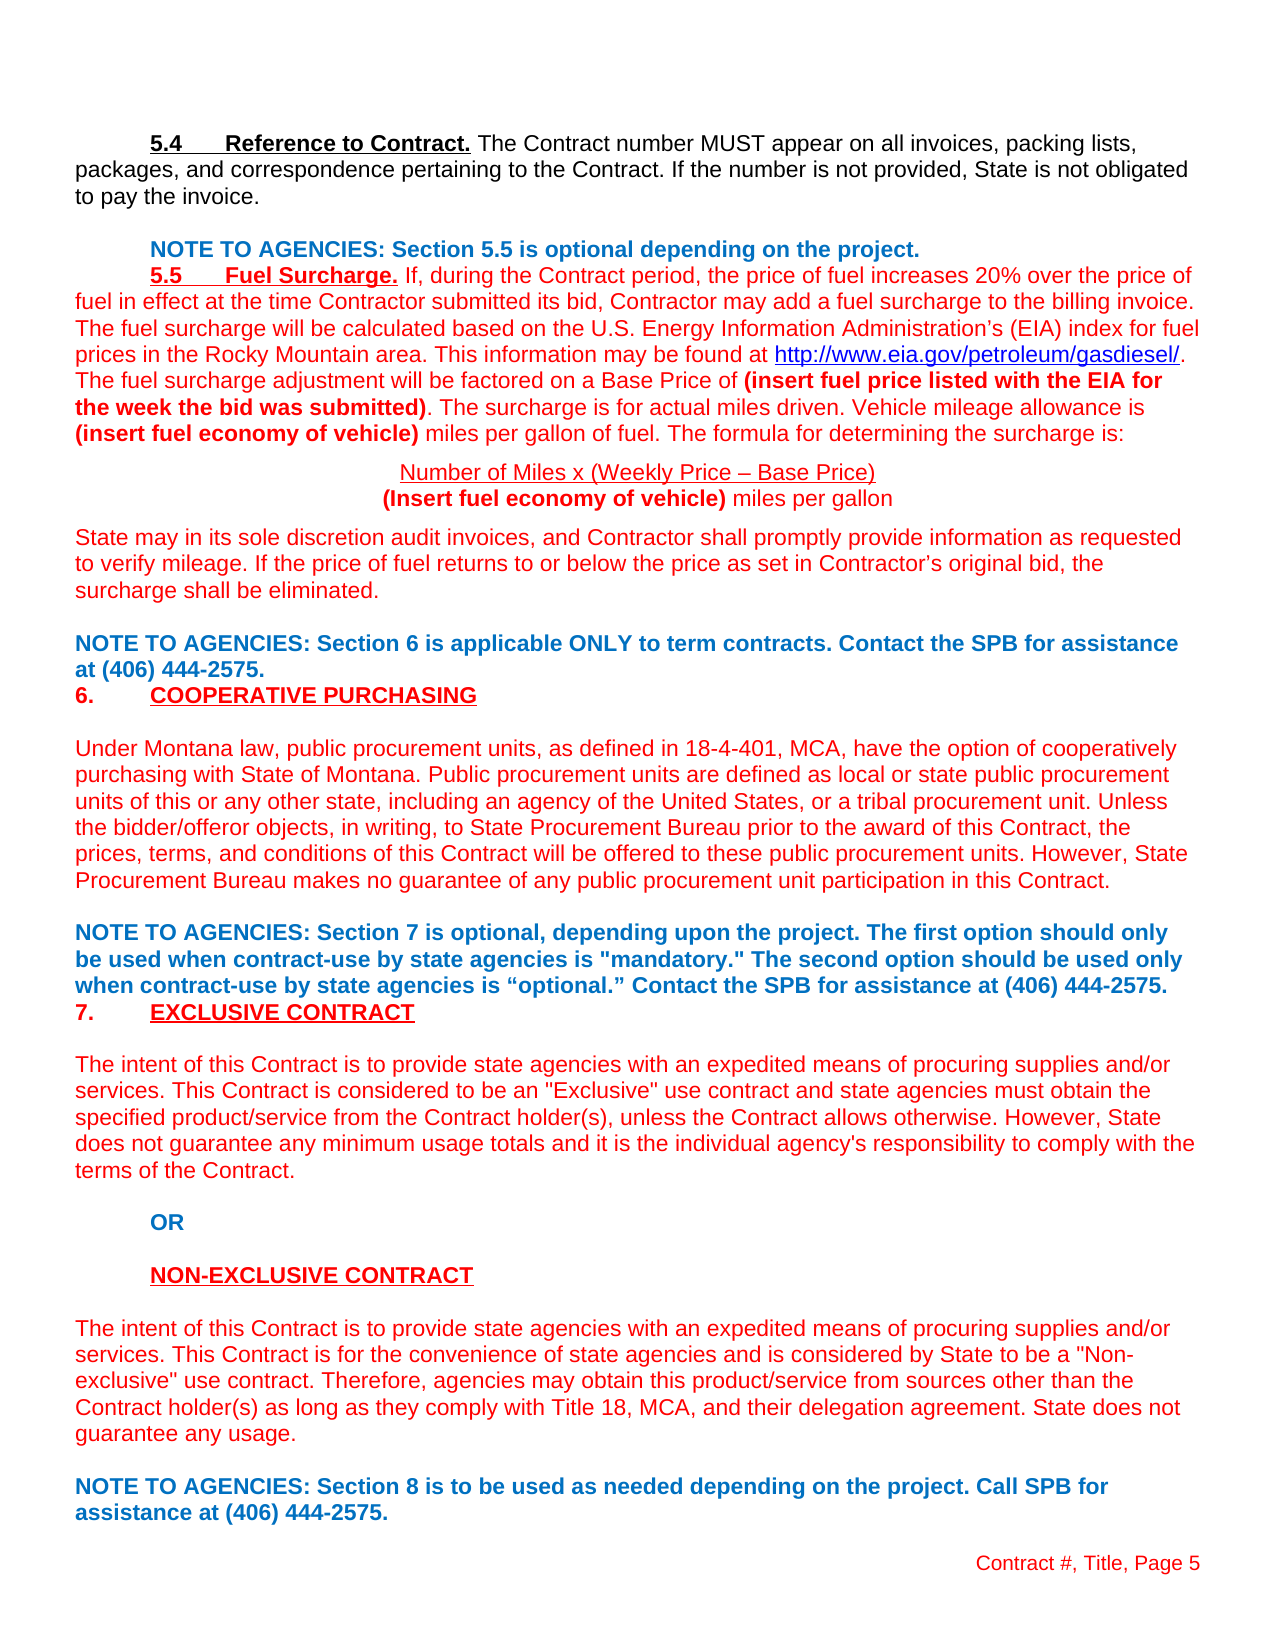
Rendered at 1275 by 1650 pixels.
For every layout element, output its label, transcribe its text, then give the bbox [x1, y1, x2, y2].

text NON-EXCLUSIVE CONTRACT [75, 1262, 1200, 1288]
text The intent of this Contract is to provide state agencies with an expedited means of procuring supplies and/or services. This Contract is for the convenience of state agencies and is considered by State to be a "Non-exclusive" use contract. Therefore, agencies may obtain this product/service from sources other than the Contract holder(s) as long as they comply with Title 18, MCA, and their delegation agreement. State does not guarantee any usage. [75, 1315, 1200, 1446]
text 5.5 Fuel Surcharge. If, during the Contract period, the price of fuel increases 20% over the price of fuel in effect at the time Contractor submitted its bid, Contractor may add a fuel surcharge to the billing invoice. The fuel surcharge will be calculated based on the U.S. Energy Information Administration’s (EIA) index for fuel prices in the Rocky Mountain area. This information may be found at http://www.eia.gov/petroleum/gasdiesel/. The fuel surcharge adjustment will be factored on a Base Price of (insert fuel price listed with the EIA for the week the bid was submitted). The surcharge is for actual miles driven. Vehicle mileage allowance is (insert fuel economy of vehicle) miles per gallon of fuel. The formula for determining the surcharge is: [75, 262, 1200, 446]
text NOTE TO AGENCIES: Section 6 is applicable ONLY to term contracts. Contact the SPB for assistance at (406) 444-2575. [75, 629, 1200, 682]
text State may in its sole discretion audit invoices, and Contractor shall promptly provide information as requested to verify mileage. If the price of fuel returns to or below the price as set in Contractor’s original bid, the surcharge shall be eliminated. [75, 524, 1200, 603]
text 5.4 Reference to Contract. The Contract number MUST appear on all invoices, packing lists, packages, and correspondence pertaining to the Contract. If the number is not provided, State is not obligated to pay the invoice. [75, 130, 1200, 209]
text OR [75, 1209, 1200, 1236]
text NOTE TO AGENCIES: Section 8 is to be used as needed depending on the project. Call SPB for assistance at (406) 444-2575. [75, 1473, 1200, 1526]
text The intent of this Contract is to provide state agencies with an expedited means of procuring supplies and/or services. This Contract is considered to be an "Exclusive" use contract and state agencies must obtain the specified product/service from the Contract holder(s), unless the Contract allows otherwise. However, State does not guarantee any minimum usage totals and it is the individual agency's responsibility to comply with the terms of the Contract. [75, 1051, 1200, 1183]
text (Insert fuel economy of vehicle) miles per gallon [75, 485, 1200, 512]
text Under Montana law, public procurement units, as defined in 18-4-401, MCA, have the option of cooperatively purchasing with State of Montana. Public procurement units are defined as local or state public procurement units of this or any other state, including an agency of the United States, or a tribal procurement unit. Unless the bidder/offeror objects, in writing, to State Procurement Bureau prior to the award of this Contract, the prices, terms, and conditions of this Contract will be offered to these public procurement units. However, State Procurement Bureau makes no guarantee of any public procurement unit participation in this Contract. [75, 735, 1200, 893]
text 6. COOPERATIVE PURCHASING [75, 682, 1200, 708]
text NOTE TO AGENCIES: Section 7 is optional, depending upon the project. The first option should only be used when contract-use by state agencies is "mandatory." The second option should be used only when contract-use by state agencies is “optional.” Contact the SPB for assistance at (406) 444-2575. [75, 919, 1200, 998]
text 7. EXCLUSIVE CONTRACT [75, 998, 1200, 1025]
text NOTE TO AGENCIES: Section 5.5 is optional depending on the project. [75, 236, 1200, 262]
text Number of Miles x (Weekly Price – Base Price) [75, 459, 1200, 485]
